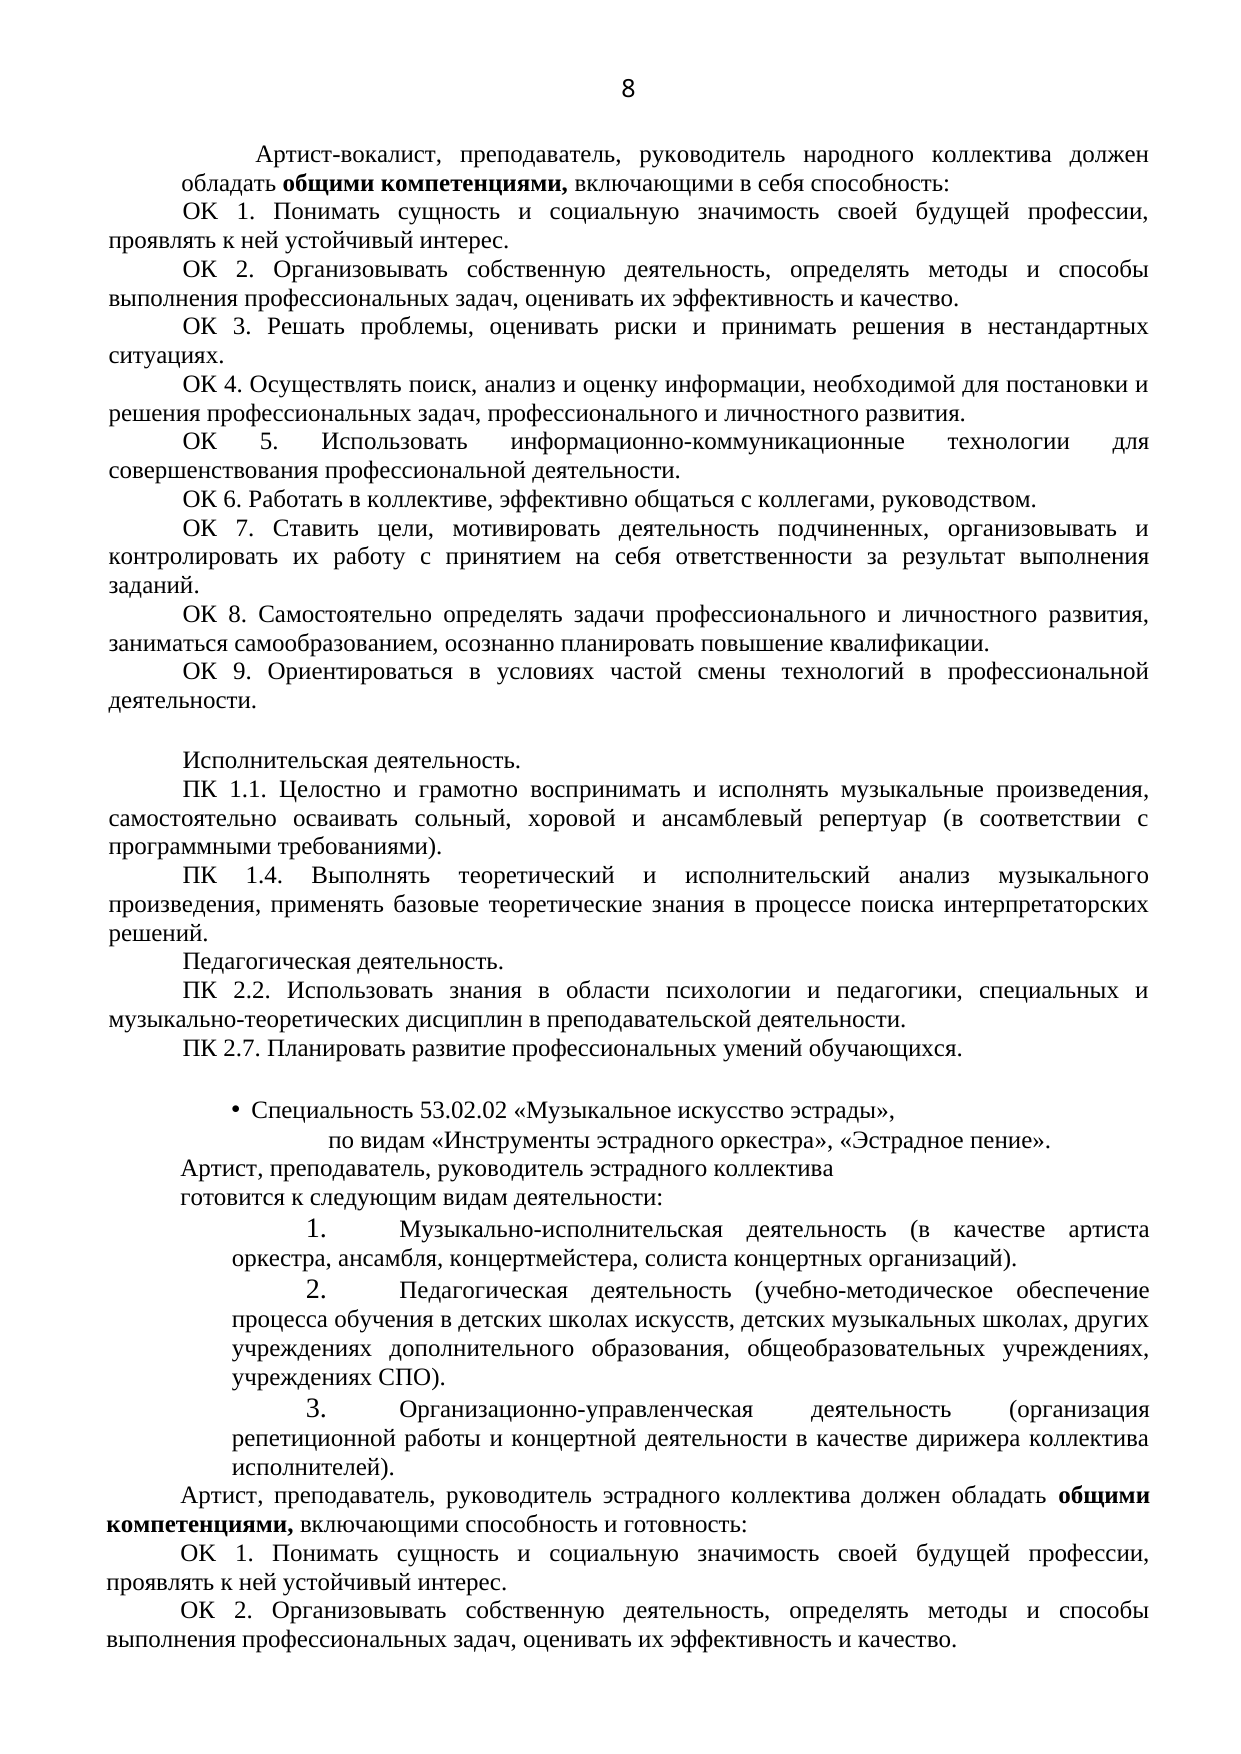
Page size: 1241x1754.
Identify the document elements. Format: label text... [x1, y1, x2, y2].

text Исполнительская деятельность. [108, 745, 1152, 774]
text ОК 8. Самостоятельно определять задачи профессионального и личностного развития, заниматься самообразованием, осознанно планировать повышение квалификации. [108, 599, 1150, 656]
text ПК 1.1. Целостно и грамотно воспринимать и исполнять музыкальные произведения, самостоятельно осваивать сольный, хоровой и ансамблевый репертуар (в соответствии с программными требованиями). [108, 774, 1150, 860]
text ОК 7. Ставить цели, мотивировать деятельность подчиненных, организовывать и контролировать их работу с принятием на себя ответственности за результат выполнения заданий. [108, 513, 1150, 599]
text ОК 2. Организовывать собственную деятельность, определять методы и способы выполнения профессиональных задач, оценивать их эффективность и качество. [108, 254, 1150, 311]
text ОК 3. Решать проблемы, оценивать риски и принимать решения в нестандартных ситуациях. [108, 311, 1150, 369]
text Артист, преподаватель, руководитель эстрадного коллектива [106, 1153, 1152, 1182]
text Педагогическая деятельность. [108, 946, 1152, 975]
list Музыкально-исполнительская деятельность (в качестве артиста оркестра, ансамбля, концертмейстера, солиста концертных организаций). [232, 1211, 1150, 1272]
text OK 1. Понимать сущность и социальную значимость своей будущей профессии, проявлять к ней устойчивый интерес. [106, 1538, 1150, 1596]
text Артист, преподаватель, руководитель эстрадного коллектива должен обладать общими компетенциями, включающими способность и готовность: [106, 1481, 1150, 1538]
text Артист-вокалист, преподаватель, руководитель народного коллектива должен обладать общими компетенциями, включающими в себя способность: [181, 139, 1150, 196]
text готовится к следующим видам деятельности: [106, 1182, 1152, 1211]
list Педагогическая деятельность (учебно-методическое обеспечение процесса обучения в детских школах искусств, детских музыкальных школах, других учреждениях дополнительного образования, общеобразовательных учреждениях, учреждениях СПО). [232, 1272, 1150, 1391]
text ОК 2. Организовывать собственную деятельность, определять методы и способы выполнения профессиональных задач, оценивать их эффективность и качество. [106, 1596, 1150, 1653]
text ОК 9. Ориентироваться в условиях частой смены технологий в профессиональной деятельности. [108, 656, 1150, 714]
text ОК 5. Использовать информационно-коммуникационные технологии для совершенствования профессиональной деятельности. [108, 426, 1150, 484]
text по видам «Инструменты эстрадного оркестра», «Эстрадное пение». [254, 1125, 1150, 1153]
text ПК 2.7. Планировать развитие профессиональных умений обучающихся. [108, 1033, 1150, 1061]
list Специальность 53.02.02 «Музыкальное искусство эстрады», [157, 1092, 1150, 1125]
text ПК 1.4. Выполнять теоретический и исполнительский анализ музыкального произведения, применять базовые теоретические знания в процессе поиска интерпретаторских решений. [108, 860, 1150, 946]
text ОК 4. Осуществлять поиск, анализ и оценку информации, необходимой для постановки и решения профессиональных задач, профессионального и личностного развития. [108, 369, 1150, 426]
list Организационно-управленческая деятельность (организация репетиционной работы и концертной деятельности в качестве дирижера коллектива исполнителей). [232, 1391, 1150, 1481]
text OK 1. Понимать сущность и социальную значимость своей будущей профессии, проявлять к ней устойчивый интерес. [108, 196, 1150, 254]
text ОК 6. Работать в коллективе, эффективно общаться с коллегами, руководством. [108, 484, 1150, 513]
text ПК 2.2. Использовать знания в области психологии и педагогики, специальных и музыкально-теоретических дисциплин в преподавательской деятельности. [108, 975, 1150, 1033]
